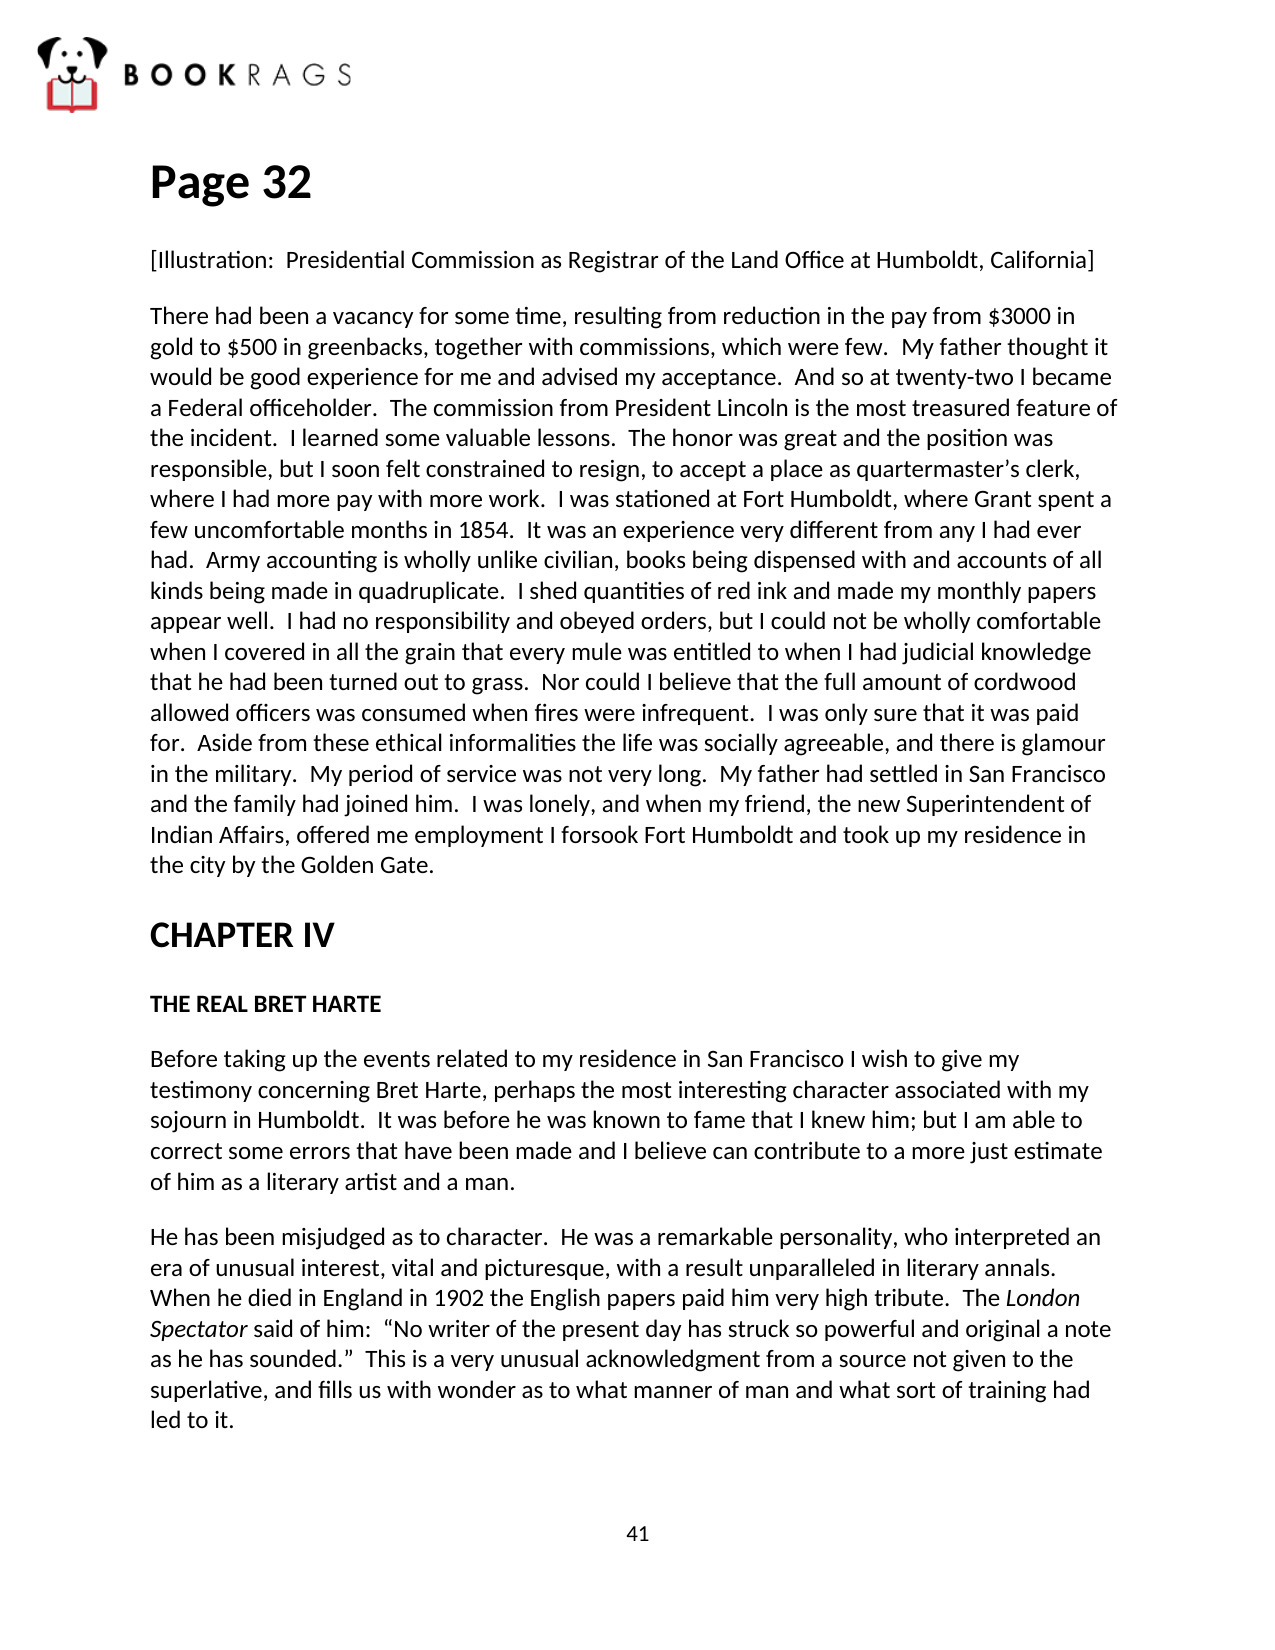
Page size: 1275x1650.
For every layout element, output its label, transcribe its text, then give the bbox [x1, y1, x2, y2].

text [Illustration: Presidential Commission as Registrar of the Land Office at Humboldt, California] [150, 244, 1125, 275]
text Before taking up the events related to my residence in San Francisco I wish to give my testimony concerning Bret Harte, perhaps the most interesting character associated with my sojourn in Humboldt. It was before he was known to fame that I knew him; but I am able to correct some errors that have been made and I believe can contribute to a more just estimate of him as a literary artist and a man. [150, 1044, 1125, 1196]
text Page 32 [150, 150, 1125, 211]
text He has been misjudged as to character. He was a remarkable personality, who interpreted an era of unusual interest, vital and picturesque, with a result unparalleled in literary annals. When he died in England in 1902 the English papers paid him very high tribute. The London Spectator said of him: “No writer of the present day has struck so powerful and original a note as he has sounded.” This is a very unusual acknowledgment from a source not given to the superlative, and fills us with wonder as to what manner of man and what sort of training had led to it. [150, 1221, 1125, 1435]
text THE REAL BRET HARTE [150, 988, 1125, 1019]
text CHAPTER IV [150, 911, 1125, 957]
text There had been a vacancy for some time, resulting from reduction in the pay from $3000 in gold to $500 in greenbacks, together with commissions, which were few. My father thought it would be good experience for me and advised my acceptance. And so at twenty-two I became a Federal officeholder. The commission from President Lincoln is the most treasured feature of the incident. I learned some valuable lessons. The honor was great and the position was responsible, but I soon felt constrained to resign, to accept a place as quartermaster’s clerk, where I had more pay with more work. I was stationed at Fort Humboldt, where Grant spent a few uncomfortable months in 1854. It was an experience very different from any I had ever had. Army accounting is wholly unlike civilian, books being dispensed with and accounts of all kinds being made in quadruplicate. I shed quantities of red ink and made my monthly papers appear well. I had no responsibility and obeyed orders, but I could not be wholly comfortable when I covered in all the grain that every mule was entitled to when I had judicial knowledge that he had been turned out to grass. Nor could I believe that the full amount of cordwood allowed officers was consumed when fires were infrequent. I was only sure that it was paid for. Aside from these ethical informalities the life was socially agreeable, and there is glamour in the military. My period of service was not very long. My father had settled in San Francisco and the family had joined him. I was lonely, and when my friend, the new Superintendent of Indian Affairs, offered me employment I forsook Fort Humboldt and took up my residence in the city by the Golden Gate. [150, 300, 1125, 880]
picture [37, 37, 351, 113]
